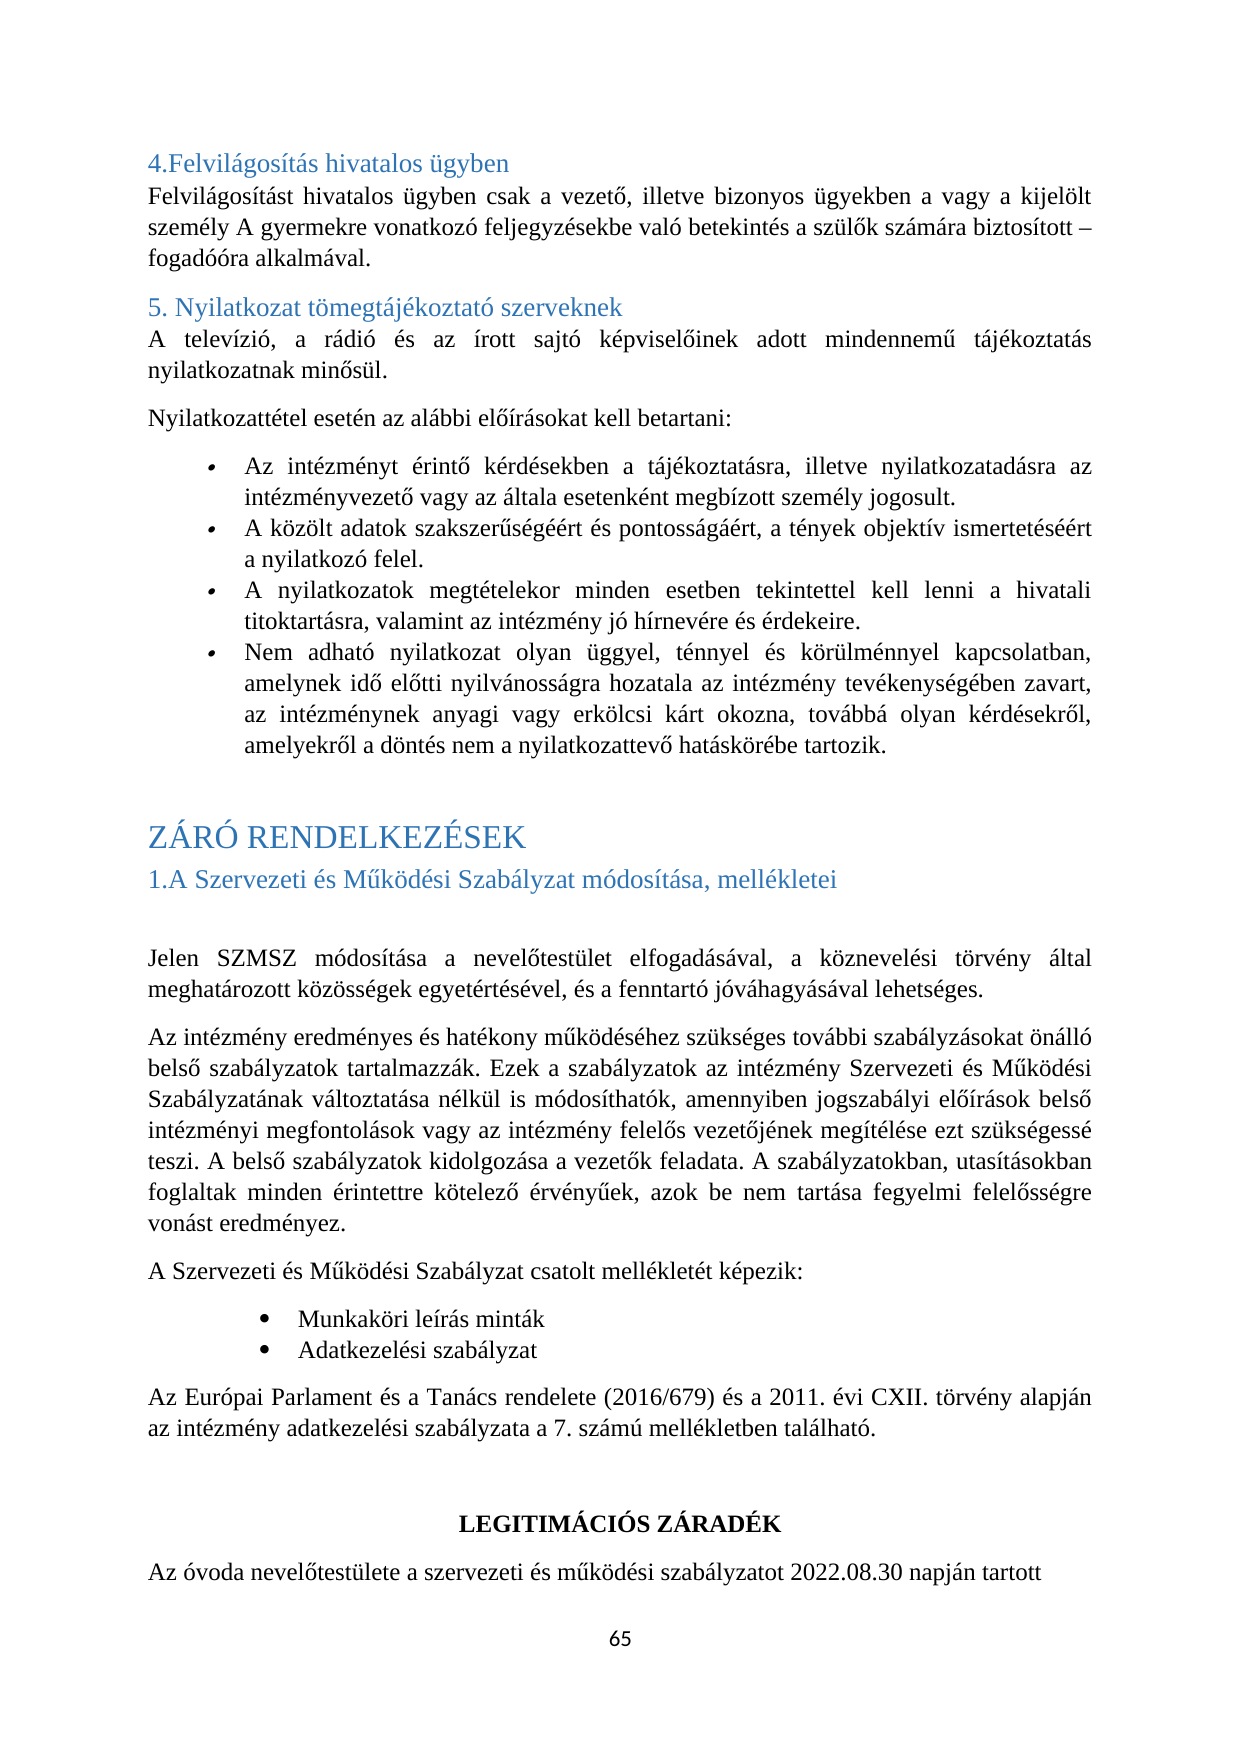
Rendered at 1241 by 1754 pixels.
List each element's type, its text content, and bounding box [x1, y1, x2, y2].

list Nem adható nyilatkozat olyan üggyel, ténnyel és körülménnyel kapcsolatban, amelynek idő előtti nyilvánosságra hozatala az intézmény tevékenységében zavart, az intézménynek anyagi vagy erkölcsi kárt okozna, továbbá olyan kérdésekről, amelyekről a döntés nem a nyilatkozattevő hatáskörébe tartozik. [207, 637, 1093, 759]
list Az intézményt érintő kérdésekben a tájékoztatásra, illetve nyilatkozatadásra az intézményvezető vagy az általa esetenként megbízott személy jogosult. [207, 451, 1093, 511]
text Felvilágosítást hivatalos ügyben csak a vezető, illetve bizonyos ügyekben a vagy a kijelölt személy A gyermekre vonatkozó feljegyzésekbe való betekintés a szülők számára biztosított – fogadóóra alkalmával. [148, 181, 1093, 272]
list Adatkezelési szabályzat [260, 1335, 1093, 1363]
text Az Európai Parlament és a Tanács rendelete (2016/679) és a 2011. évi CXII. törvény alapján az intézmény adatkezelési szabályzata a 7. számú mellékletben található. [148, 1382, 1093, 1442]
text A televízió, a rádió és az írott sajtó képviselőinek adott mindennemű tájékoztatás nyilatkozatnak minősül. [148, 324, 1093, 384]
text Az intézmény eredményes és hatékony működéséhez szükséges további szabályzásokat önálló belső szabályzatok tartalmazzák. Ezek a szabályzatok az intézmény Szervezeti és Működési Szabályzatának változtatása nélkül is módosíthatók, amennyiben jogszabályi előírások belső intézményi megfontolások vagy az intézmény felelős vezetőjének megítélése ezt szükségessé teszi. A belső szabályzatok kidolgozása a vezetők feladata. A szabályzatokban, utasításokban foglaltak minden érintettre kötelező érvényűek, azok be nem tartása fegyelmi felelősségre vonást eredményez. [148, 1022, 1093, 1237]
subtitle 1.A Szervezeti és Működési Szabályzat módosítása, mellékletei [148, 863, 1093, 894]
subtitle 5. Nyilatkozat tömegtájékoztató szerveknek [148, 291, 1093, 322]
text A Szervezeti és Működési Szabályzat csatolt mellékletét képezik: [148, 1256, 1093, 1285]
subtitle ZÁRÓ RENDELKEZÉSEK [148, 817, 1093, 856]
text Nyilatkozattétel esetén az alábbi előírásokat kell betartani: [148, 403, 1093, 432]
list A nyilatkozatok megtételekor minden esetben tekintettel kell lenni a hivatali titoktartásra, valamint az intézmény jó hírnevére és érdekeire. [207, 575, 1093, 635]
subtitle 4.Felvilágosítás hivatalos ügyben [148, 148, 1093, 179]
list Munkaköri leírás minták [260, 1304, 1093, 1332]
text Jelen SZMSZ módosítása a nevelőtestület elfogadásával, a köznevelési törvény által meghatározott közösségek egyetértésével, és a fenntartó jóváhagyásával lehetséges. [148, 943, 1093, 1003]
list A közölt adatok szakszerűségéért és pontosságáért, a tények objektív ismertetéséért a nyilatkozó felel. [207, 513, 1093, 573]
